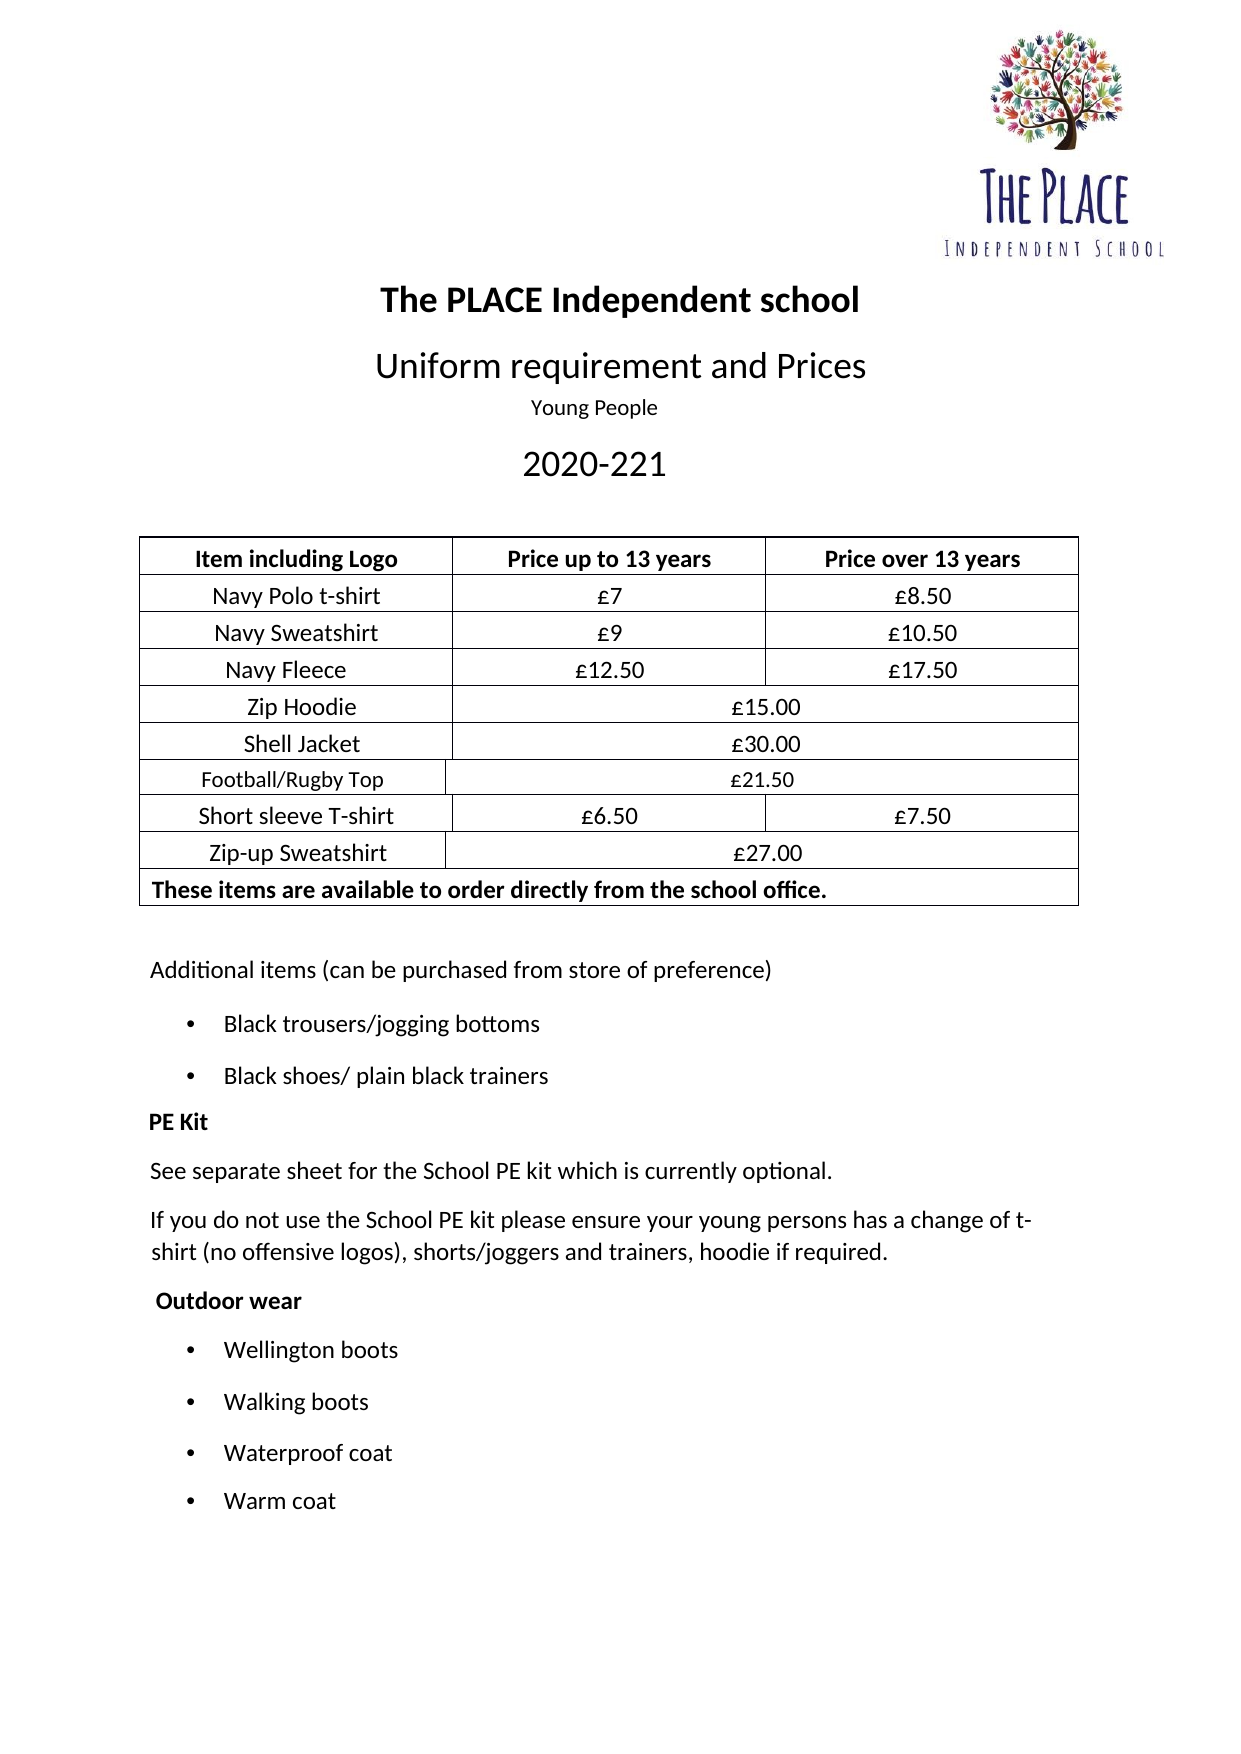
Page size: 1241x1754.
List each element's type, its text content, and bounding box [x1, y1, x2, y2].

text PE Kit [148, 1106, 1039, 1137]
text See separate sheet for the School PE kit which is currently optional. [150, 1155, 1039, 1186]
list Black shoes/ plain black trainers [186, 1060, 1039, 1090]
table_cell £8.50 [766, 575, 1078, 611]
table_cell Short sleeve T-shirt [140, 795, 452, 831]
list Warm coat [186, 1485, 1039, 1516]
list Wellington boots [186, 1334, 1039, 1365]
list Walking boots [186, 1386, 1039, 1416]
table_cell These items are available to order directly from the school office. [140, 869, 1078, 905]
table_cell Navy Sweatshirt [140, 612, 452, 648]
table_cell £9 [453, 612, 765, 648]
table_cell Football/Rugby Top [140, 760, 445, 793]
table_cell Shell Jacket [140, 723, 452, 759]
table_cell Zip Hoodie [140, 686, 452, 722]
table_cell Zip-up Sweatshirt [140, 832, 445, 868]
table_cell £7.50 [766, 795, 1078, 831]
text 2020-221 [150, 440, 1039, 486]
table_cell £6.50 [453, 795, 765, 831]
text If you do not use the School PE kit please ensure your young persons has a change of t-shirt (no offensive logos), shorts/joggers and trainers, hoodie if required. [150, 1204, 1039, 1267]
table_cell £27.00 [446, 832, 1078, 868]
table_cell £21.50 [446, 760, 1078, 793]
subtitle Uniform requirement and Prices [375, 342, 1039, 387]
table_cell £10.50 [766, 612, 1078, 648]
table_cell Navy Polo t-shirt [140, 575, 452, 611]
table_header Item including Logo [140, 538, 452, 573]
text Additional items (can be purchased from store of preference) [150, 954, 1039, 985]
text Outdoor wear [150, 1285, 1039, 1316]
list Waterproof coat [186, 1437, 1039, 1468]
table_header Price up to 13 years [453, 538, 765, 573]
text The PLACE Independent school [380, 276, 1039, 322]
table_cell Navy Fleece [140, 649, 452, 685]
table_cell £7 [453, 575, 765, 611]
table_header Price over 13 years [766, 538, 1078, 573]
list Black trousers/jogging bottoms [186, 1008, 1039, 1039]
table_cell £15.00 [453, 686, 1078, 722]
text Young People [150, 393, 1039, 421]
table_cell £12.50 [453, 649, 765, 685]
picture [923, 12, 1185, 274]
table_cell £30.00 [453, 723, 1078, 759]
table_cell £17.50 [766, 649, 1078, 685]
